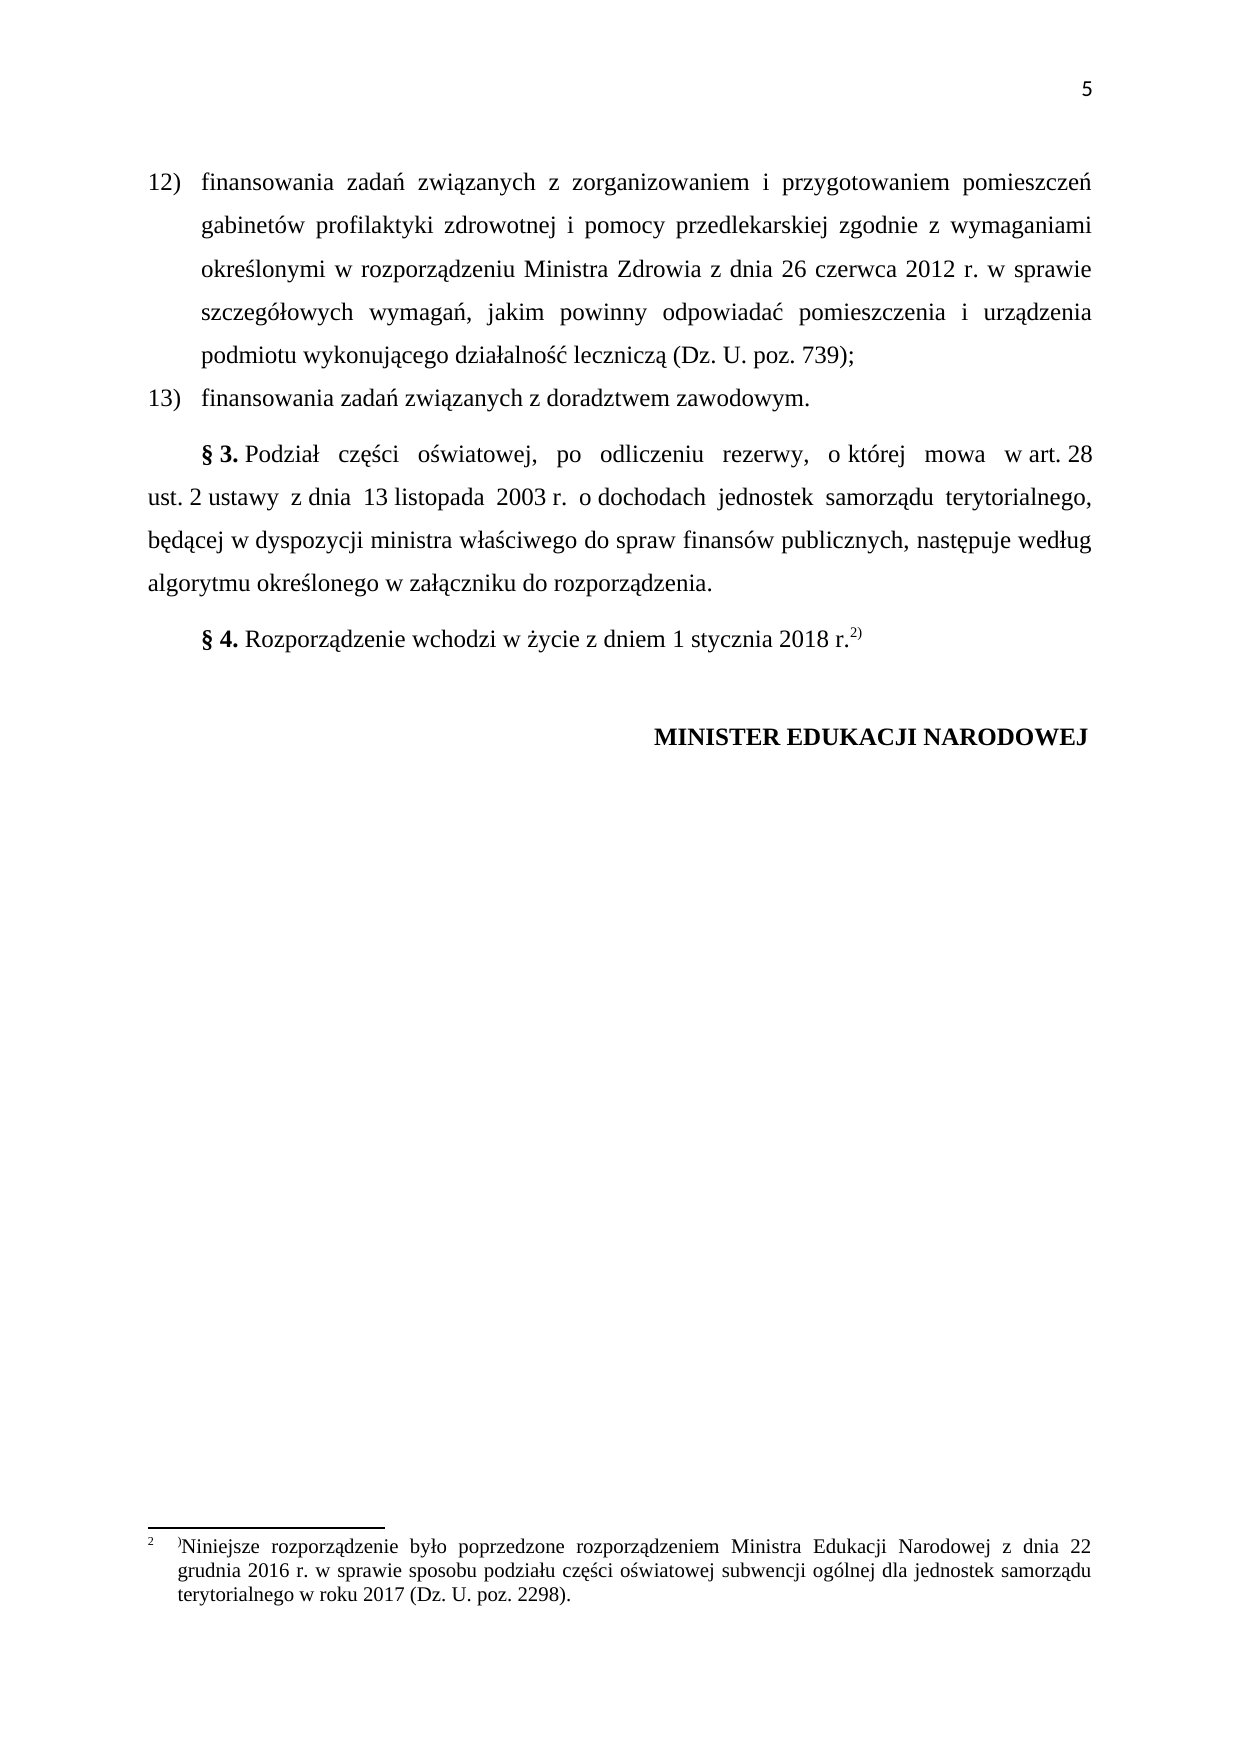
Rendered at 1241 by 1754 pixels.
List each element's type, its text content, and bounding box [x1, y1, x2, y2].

text 12) finansowania zadań związanych z zorganizowaniem i przygotowaniem pomieszczeń gabinetów profilaktyki zdrowotnej i pomocy przedlekarskiej zgodnie z wymaganiami określonymi w rozporządzeniu Ministra Zdrowia z dnia 26 czerwca 2012 r. w sprawie szczegółowych wymagań, jakim powinny odpowiadać pomieszczenia i urządzenia podmiotu wykonującego działalność leczniczą (Dz. U. poz. 739); [148, 167, 1093, 369]
text § 4. Rozporządzenie wchodzi w życie z dniem 1 stycznia 2018 r.) [148, 624, 1093, 652]
text 13) finansowania zadań związanych z doradztwem zawodowym. [148, 383, 1093, 412]
text § 3. Podział części oświatowej, po odliczeniu rezerwy, o której mowa w art. 28 ust. 2 ustawy z dnia 13 listopada 2003 r. o dochodach jednostek samorządu terytorialnego, będącej w dyspozycji ministra właściwego do spraw finansów publicznych, następuje według algorytmu określonego w załączniku do rozporządzenia. [148, 439, 1093, 597]
text MINISTER EDUKACJI NARODOWEJ [650, 722, 1093, 751]
